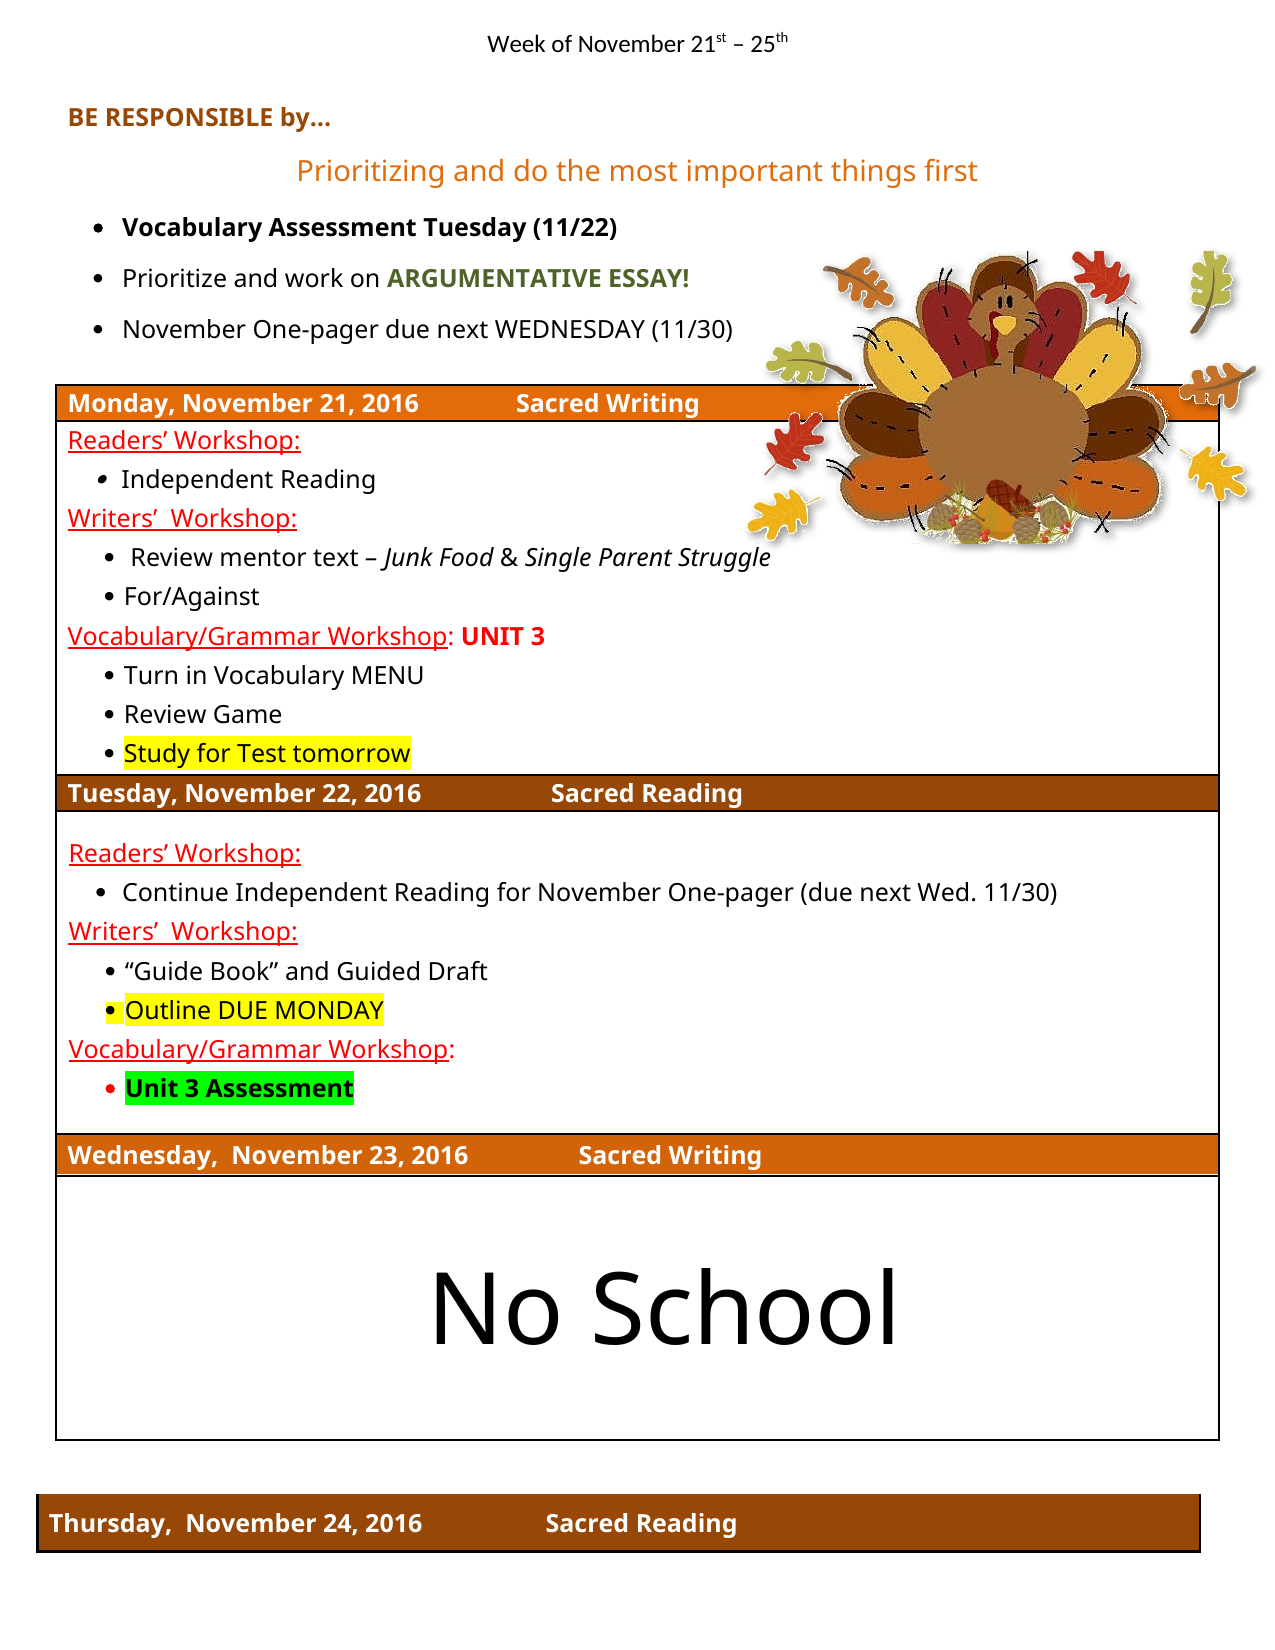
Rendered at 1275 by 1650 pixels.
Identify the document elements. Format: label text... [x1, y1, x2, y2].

table_header Thursday, November 24, 2016 Sacred Reading [39, 1494, 1199, 1550]
table_cell Readers’ Workshop: Independent Reading Writers’ Workshop: Review mentor text – Junk Food & Single Parent Struggle For/Against Vocabulary/Grammar Workshop: UNIT 3 Turn in Vocabulary MENU Review Game Study for Test tomorrow [57, 422, 1218, 773]
table_header BE RESPONSIBLE by… Prioritizing and do the most important things first Vocabulary Assessment Tuesday (11/22) Prioritize and work on ARGUMENTATIVE ESSAY! November One-pager due next WEDNESDAY (11/30) [56, 75, 1219, 384]
table_cell Readers’ Workshop: Continue Independent Reading for November One-pager (due next Wed. 11/30) Writers’ Workshop: “Guide Book” and Guided Draft Outline DUE MONDAY Vocabulary/Grammar Workshop: Unit 3 Assessment [57, 812, 1218, 1133]
table_cell Wednesday, November 23, 2016 Sacred Writing [57, 1135, 1218, 1174]
table_cell No School [57, 1177, 1218, 1439]
table_cell Monday, November 21, 2016 Sacred Writing [57, 386, 723, 420]
picture [725, 251, 1275, 544]
table_cell Tuesday, November 22, 2016 Sacred Reading [57, 776, 1218, 810]
